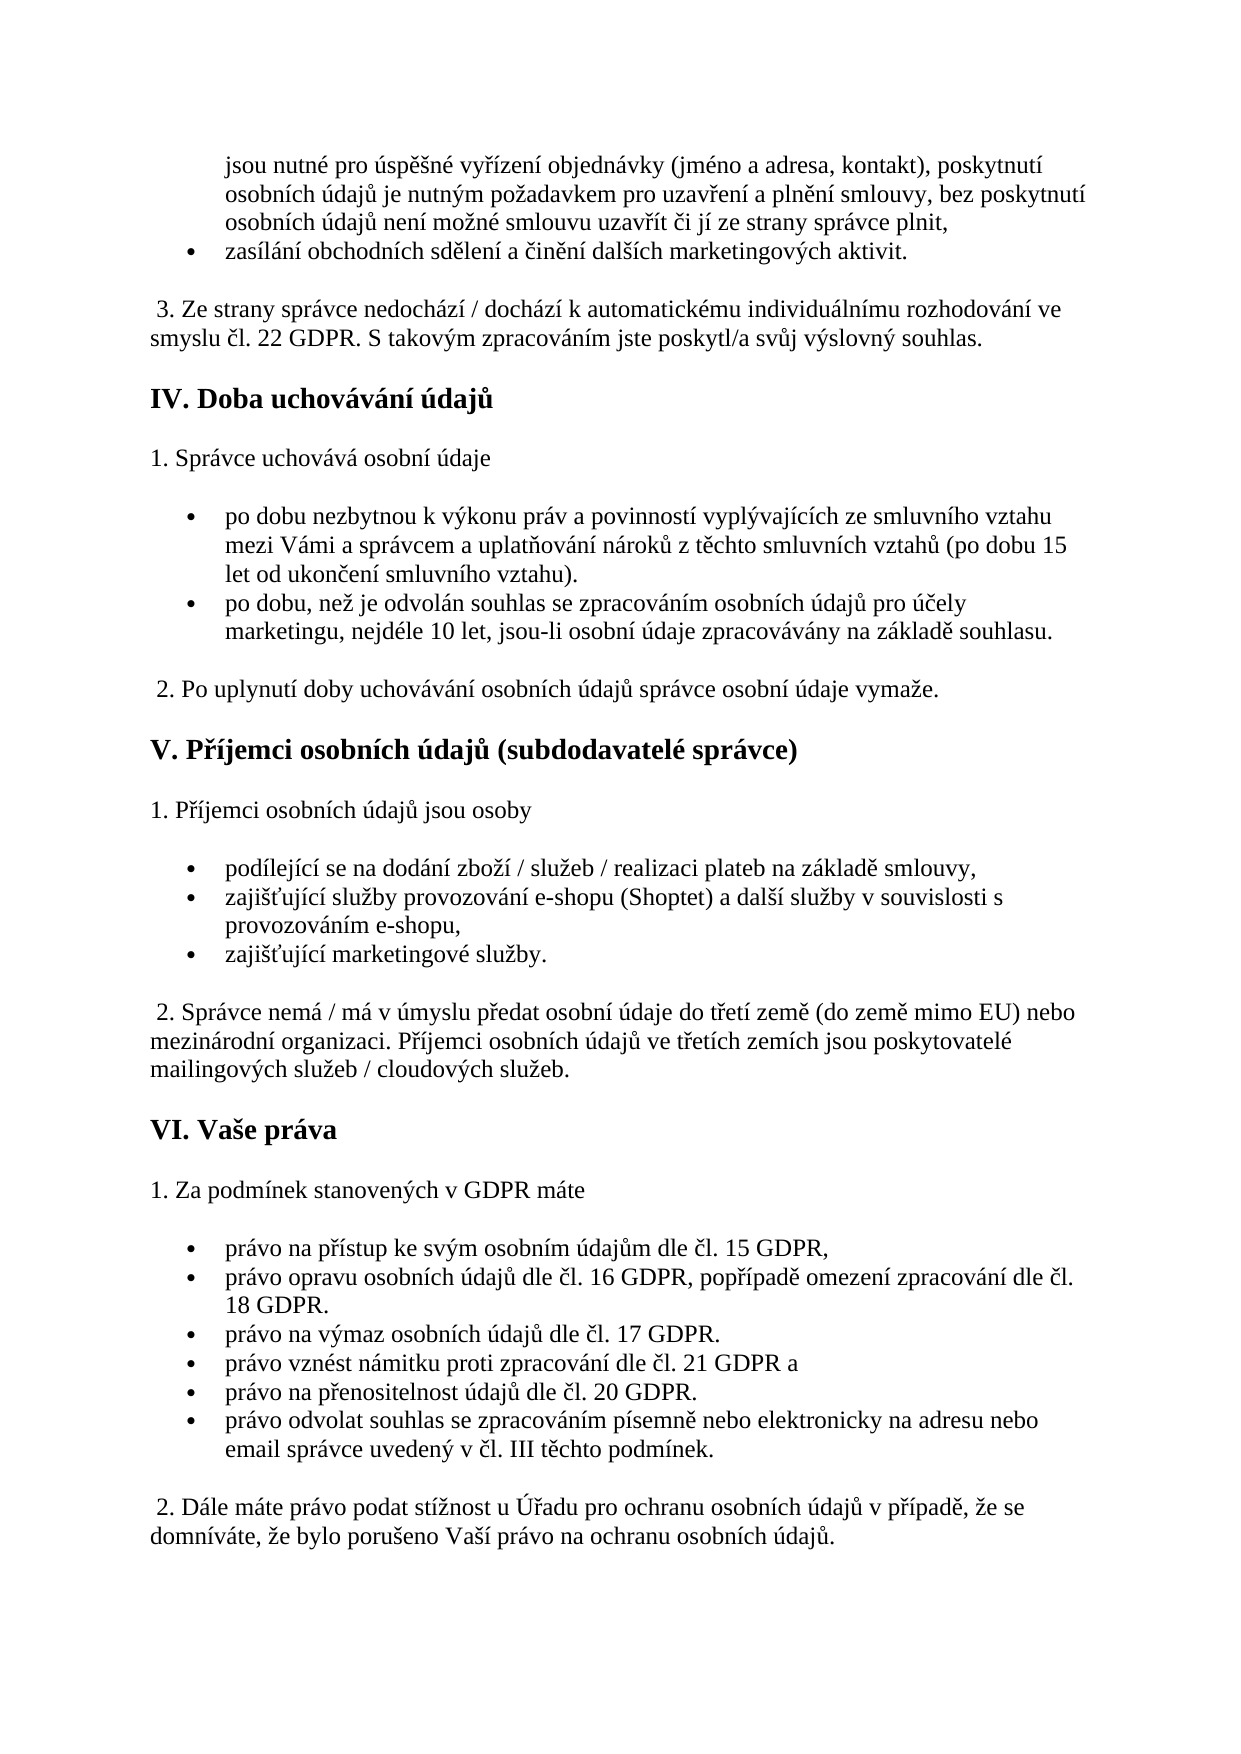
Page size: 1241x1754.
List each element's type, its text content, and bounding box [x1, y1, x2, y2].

list zajišťující marketingové služby. [187, 939, 1090, 968]
text 1. Za podmínek stanovených v GDPR máte [150, 1175, 1090, 1204]
list podílející se na dodání zboží / služeb / realizaci plateb na základě smlouvy, [187, 853, 1090, 882]
list právo opravu osobních údajů dle čl. 16 GDPR, popřípadě omezení zpracování dle čl. 18 GDPR. [187, 1262, 1090, 1319]
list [187, 150, 1090, 236]
text VI. Vaše práva [150, 1112, 1090, 1146]
text IV. Doba uchovávání údajů [150, 381, 1090, 414]
text V. Příjemci osobních údajů (subdodavatelé správce) [150, 732, 1090, 766]
text 2. Po uplynutí doby uchovávání osobních údajů správce osobní údaje vymaže. [150, 674, 1090, 703]
text 2. Správce nemá / má v úmyslu předat osobní údaje do třetí země (do země mimo EU) nebo mezinárodní organizaci. Příjemci osobních údajů ve třetích zemích jsou poskytovatelé mailingových služeb / cloudových služeb. [150, 997, 1090, 1083]
list po dobu, než je odvolán souhlas se zpracováním osobních údajů pro účely marketingu, nejdéle 10 let, jsou-li osobní údaje zpracovávány na základě souhlasu. [187, 588, 1090, 645]
text 1. Příjemci osobních údajů jsou osoby [150, 795, 1090, 824]
list právo odvolat souhlas se zpracováním písemně nebo elektronicky na adresu nebo email správce uvedený v čl. III těchto podmínek. [187, 1406, 1090, 1463]
list právo vznést námitku proti zpracování dle čl. 21 GDPR a [187, 1348, 1090, 1377]
list po dobu nezbytnou k výkonu práv a povinností vyplývajících ze smluvního vztahu mezi Vámi a správcem a uplatňování nároků z těchto smluvních vztahů (po dobu 15 let od ukončení smluvního vztahu). [187, 501, 1090, 588]
list zasílání obchodních sdělení a činění dalších marketingových aktivit. [187, 236, 1090, 265]
list právo na přenositelnost údajů dle čl. 20 GDPR. [187, 1377, 1090, 1406]
list zajišťující služby provozování e-shopu (Shoptet) a další služby v souvislosti s provozováním e-shopu, [187, 882, 1090, 939]
list právo na výmaz osobních údajů dle čl. 17 GDPR. [187, 1319, 1090, 1348]
text 1. Správce uchovává osobní údaje [150, 443, 1090, 472]
text 3. Ze strany správce nedochází / dochází k automatickému individuálnímu rozhodování ve smyslu čl. 22 GDPR. S takovým zpracováním jste poskytl/a svůj výslovný souhlas. [150, 294, 1090, 352]
text 2. Dále máte právo podat stížnost u Úřadu pro ochranu osobních údajů v případě, že se domníváte, že bylo porušeno Vaší právo na ochranu osobních údajů. [150, 1492, 1090, 1550]
list právo na přístup ke svým osobním údajům dle čl. 15 GDPR, [187, 1233, 1090, 1262]
